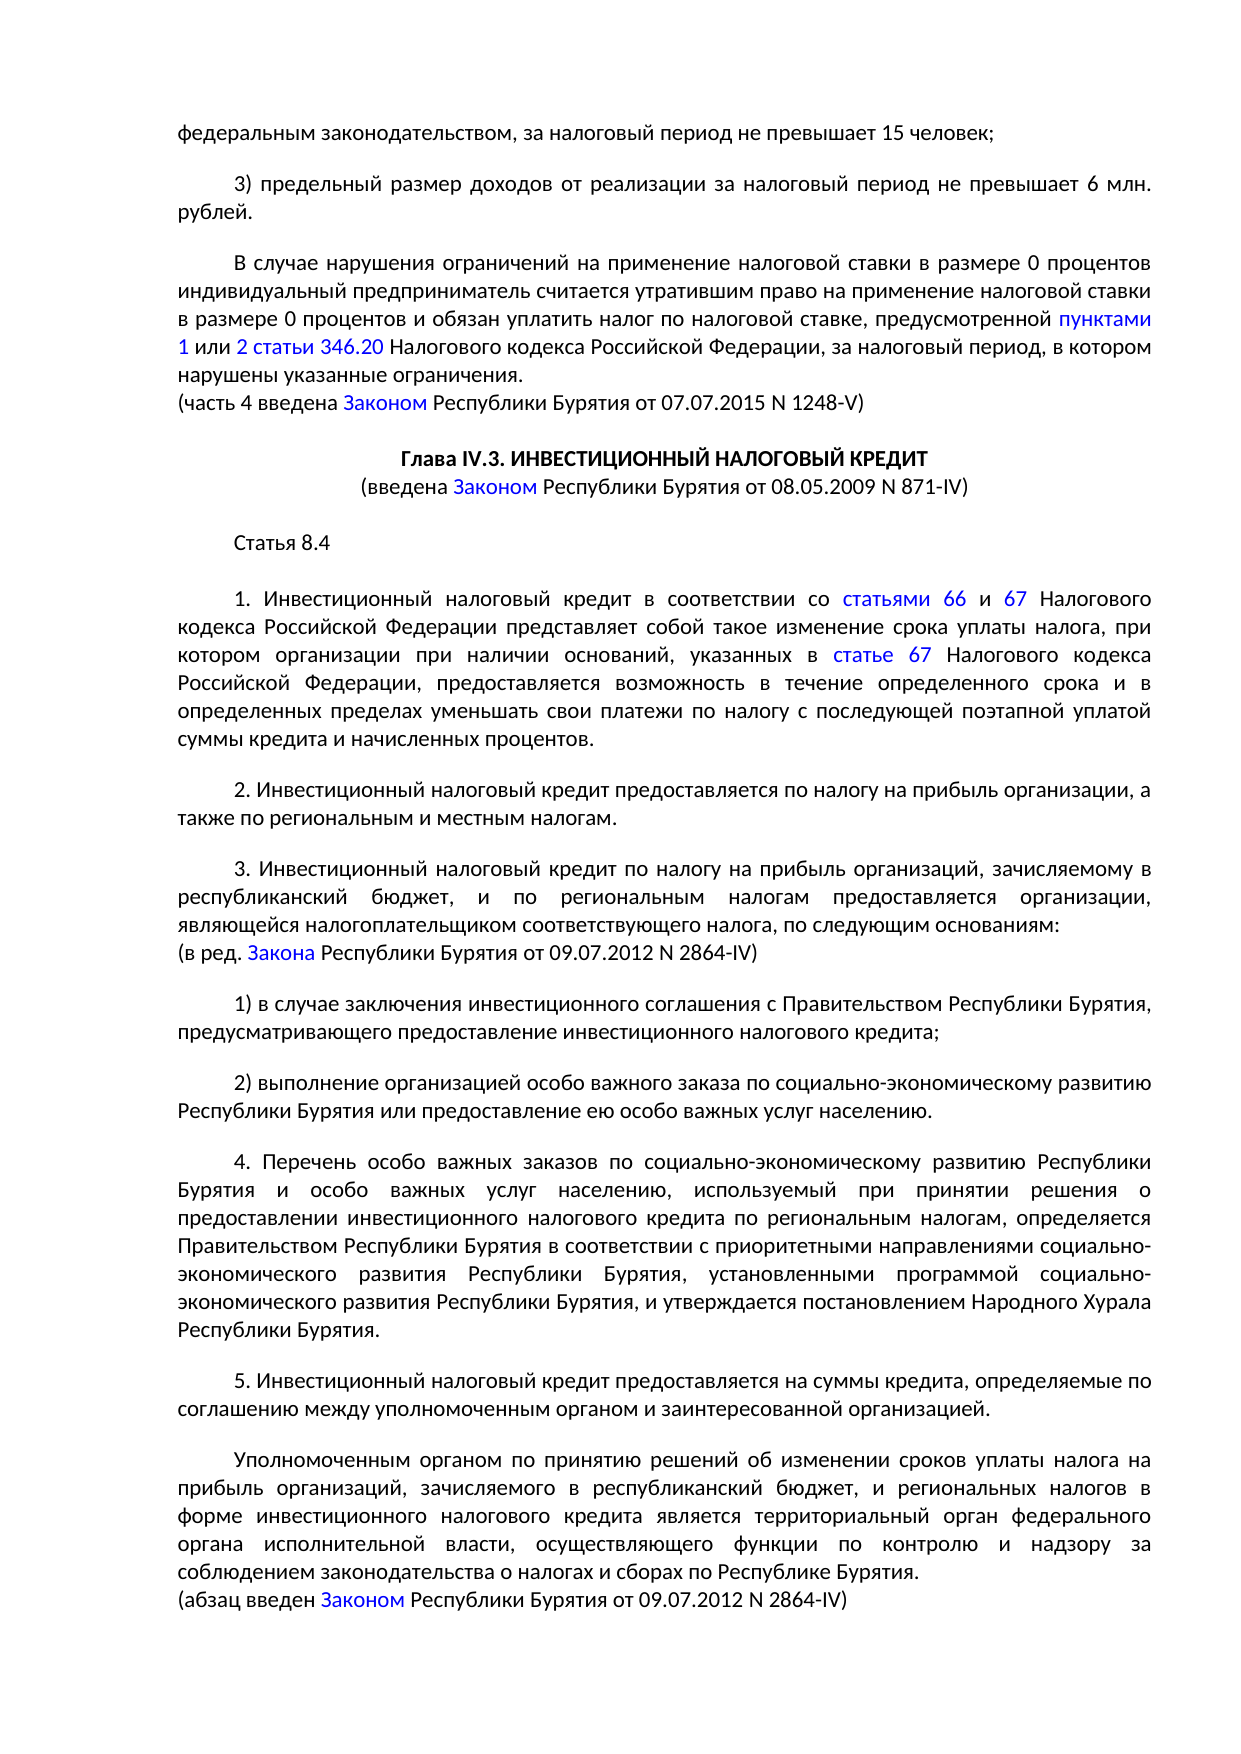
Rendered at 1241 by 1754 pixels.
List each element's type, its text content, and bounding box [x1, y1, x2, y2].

text 1) в случае заключения инвестиционного соглашения с Правительством Республики Бурятия, предусматривающего предоставление инвестиционного налогового кредита; [177, 989, 1152, 1045]
text 1. Инвестиционный налоговый кредит в соответствии со статьями 66 и 67 Налогового кодекса Российской Федерации представляет собой такое изменение срока уплаты налога, при котором организации при наличии оснований, указанных в статье 67 Налогового кодекса Российской Федерации, предоставляется возможность в течение определенного срока и в определенных пределах уменьшать свои платежи по налогу с последующей поэтапной уплатой суммы кредита и начисленных процентов. [177, 584, 1152, 752]
text Статья 8.4 [177, 528, 1152, 556]
text 5. Инвестиционный налоговый кредит предоставляется на суммы кредита, определяемые по соглашению между уполномоченным органом и заинтересованной организацией. [177, 1366, 1152, 1422]
text 2. Инвестиционный налоговый кредит предоставляется по налогу на прибыль организации, а также по региональным и местным налогам. [177, 775, 1152, 831]
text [177, 118, 1152, 146]
text В случае нарушения ограничений на применение налоговой ставки в размере 0 процентов индивидуальный предприниматель считается утратившим право на применение налоговой ставки в размере 0 процентов и обязан уплатить налог по налоговой ставке, предусмотренной пунктами 1 или 2 статьи 346.20 Налогового кодекса Российской Федерации, за налоговый период, в котором нарушены указанные ограничения. [177, 248, 1152, 388]
text Уполномоченным органом по принятию решений об изменении сроков уплаты налога на прибыль организаций, зачисляемого в республиканский бюджет, и региональных налогов в форме инвестиционного налогового кредита является территориальный орган федерального органа исполнительной власти, осуществляющего функции по контролю и надзору за соблюдением законодательства о налогах и сборах по Республике Бурятия. [177, 1445, 1152, 1585]
title Глава IV.3. ИНВЕСТИЦИОННЫЙ НАЛОГОВЫЙ КРЕДИТ [177, 444, 1152, 472]
text (часть 4 введена Законом Республики Бурятия от 07.07.2015 N 1248-V) [177, 388, 1152, 416]
text (введена Законом Республики Бурятия от 08.05.2009 N 871-IV) [177, 472, 1152, 500]
text (в ред. Закона Республики Бурятия от 09.07.2012 N 2864-IV) [177, 938, 1152, 966]
text 2) выполнение организацией особо важного заказа по социально-экономическому развитию Республики Бурятия или предоставление ею особо важных услуг населению. [177, 1068, 1152, 1124]
text 4. Перечень особо важных заказов по социально-экономическому развитию Республики Бурятия и особо важных услуг населению, используемый при принятии решения о предоставлении инвестиционного налогового кредита по региональным налогам, определяется Правительством Республики Бурятия в соответствии с приоритетными направлениями социально-экономического развития Республики Бурятия, установленными программой социально-экономического развития Республики Бурятия, и утверждается постановлением Народного Хурала Республики Бурятия. [177, 1147, 1152, 1343]
text 3) предельный размер доходов от реализации за налоговый период не превышает 6 млн. рублей. [177, 169, 1152, 225]
text (абзац введен Законом Республики Бурятия от 09.07.2012 N 2864-IV) [177, 1585, 1152, 1613]
text 3. Инвестиционный налоговый кредит по налогу на прибыль организаций, зачисляемому в республиканский бюджет, и по региональным налогам предоставляется организации, являющейся налогоплательщиком соответствующего налога, по следующим основаниям: [177, 854, 1152, 938]
